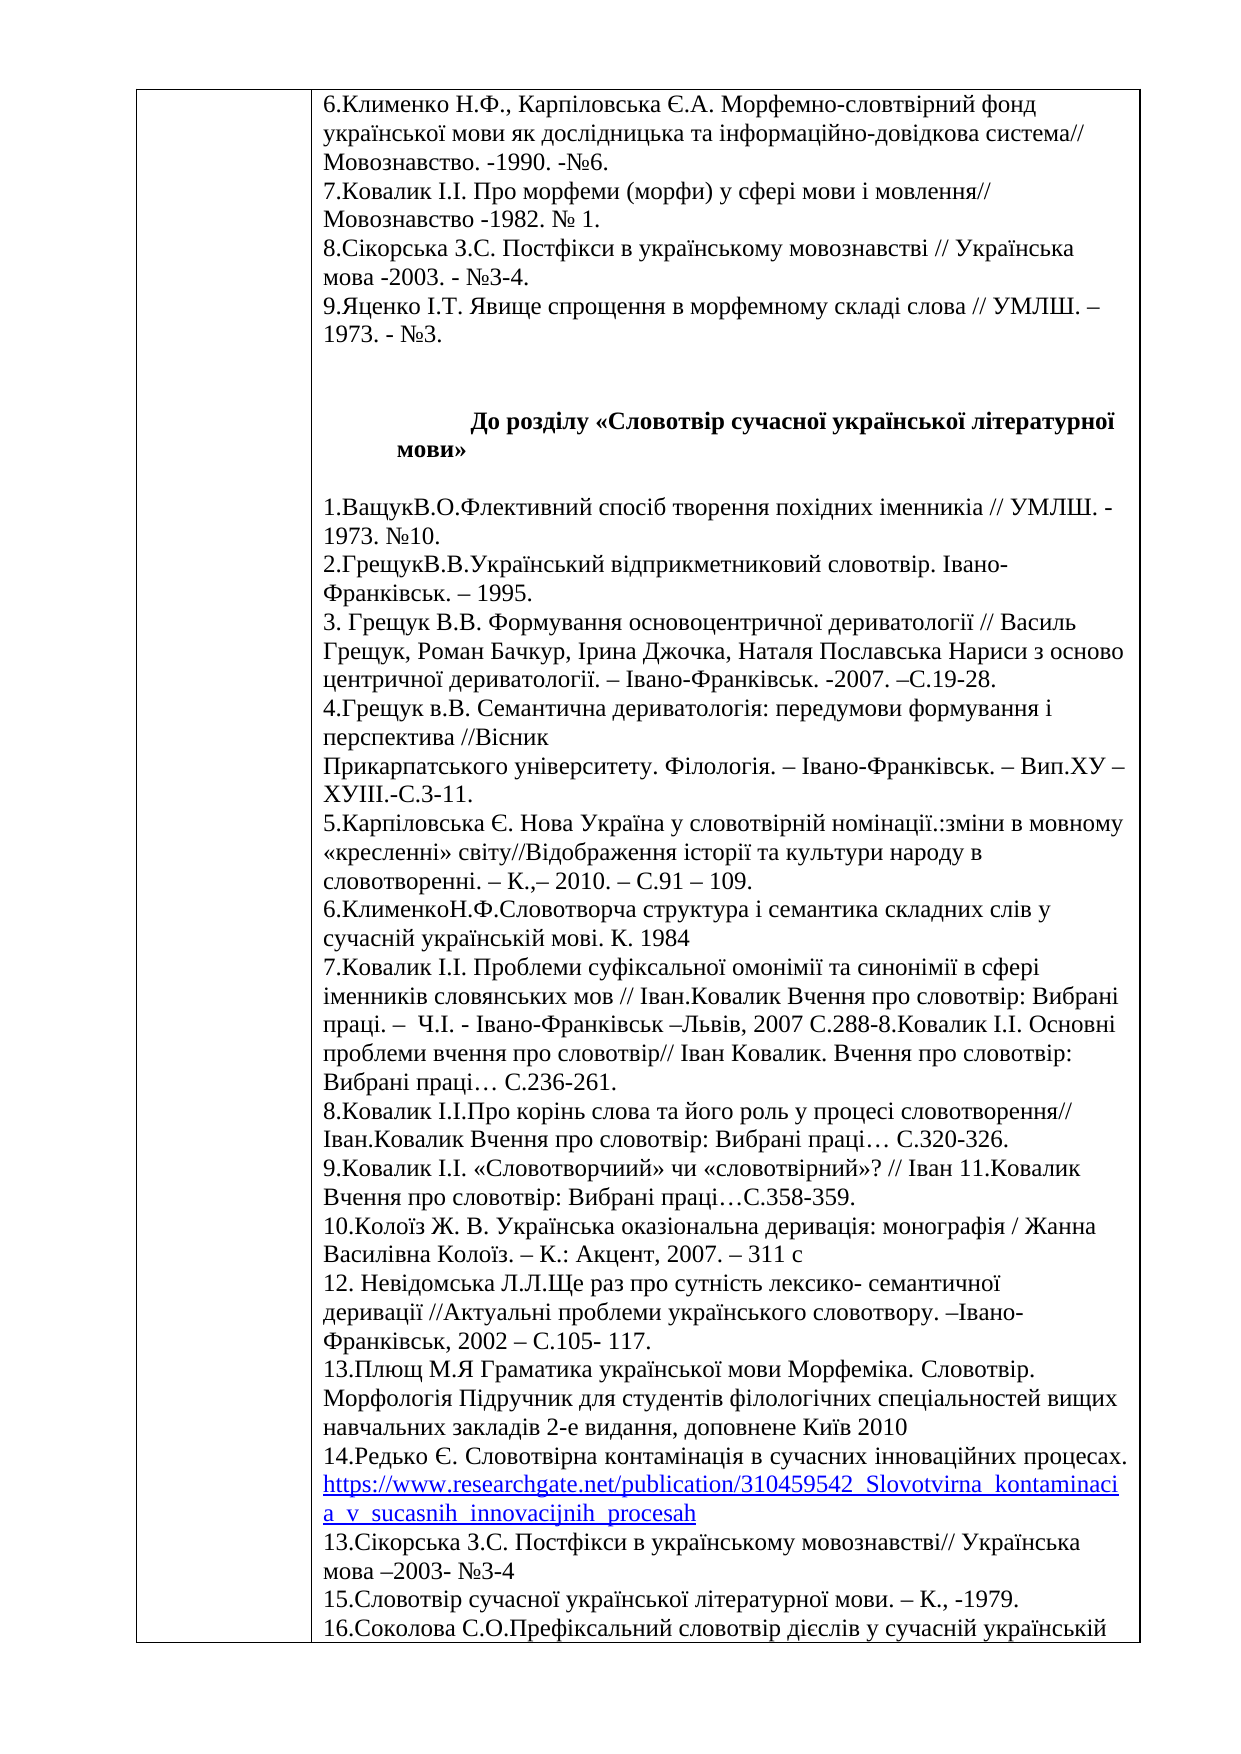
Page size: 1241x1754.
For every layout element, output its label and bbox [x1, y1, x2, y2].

table_cell [312, 90, 1139, 1642]
table_cell [137, 90, 311, 1642]
